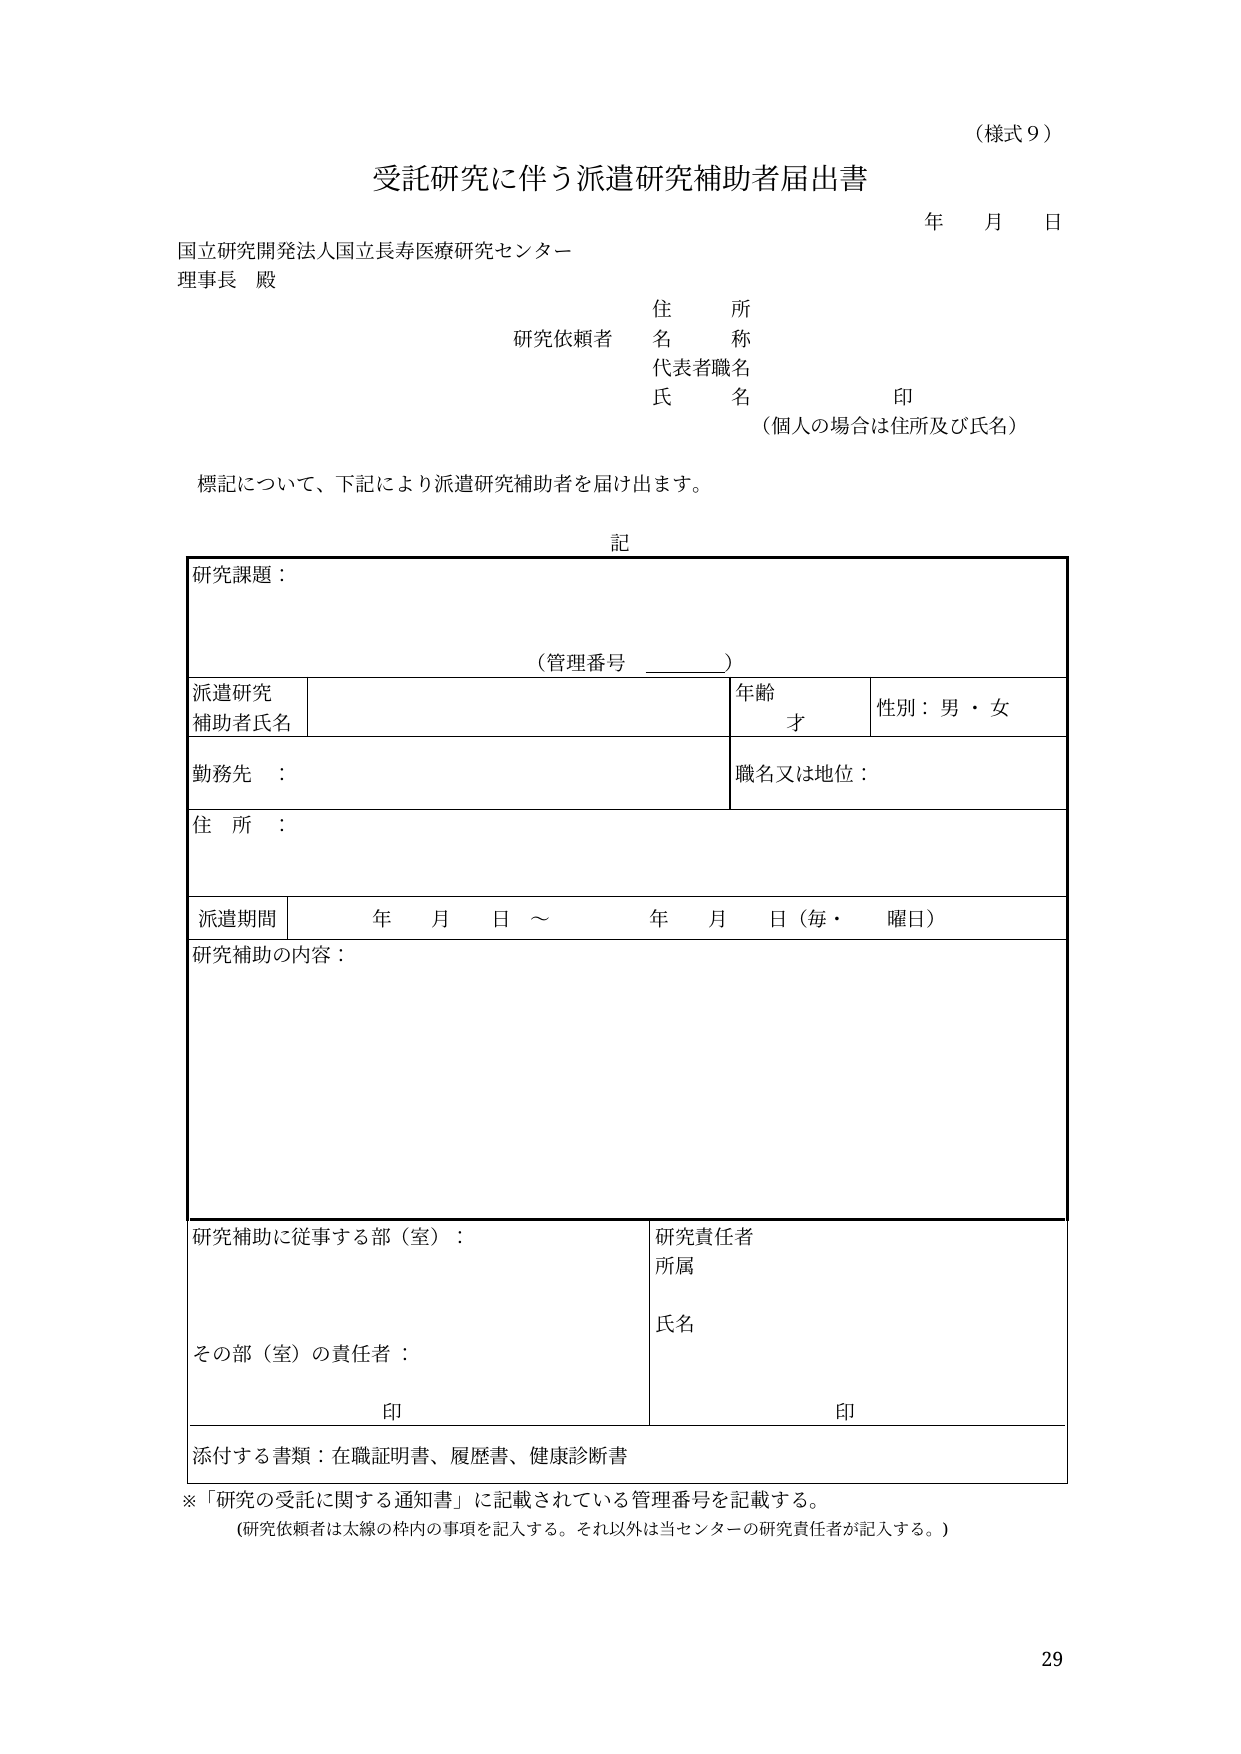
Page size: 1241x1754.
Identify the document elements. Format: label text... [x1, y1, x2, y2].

table_cell 性別： 男 ・ 女 [871, 678, 1066, 736]
table_cell 住 所 ： [189, 810, 1066, 896]
table_header 研究課題： （管理番号 ） [189, 559, 1066, 677]
text 氏 名 印 [177, 381, 1063, 410]
text 国立研究開発法人国立長寿医療研究センター [177, 235, 1063, 264]
text 住 所 [177, 294, 1063, 323]
table_cell 年 月 日 ～ 年 月 日（毎・ 曜日） [288, 897, 1066, 939]
text 代表者職名 [177, 352, 1063, 381]
table_cell 研究責任者 所属 氏名 印 [650, 1218, 1067, 1425]
text 理事長 殿 [177, 264, 1063, 294]
table_cell 研究補助に従事する部（室）： その部（室）の責任者 ： 印 [188, 1219, 649, 1425]
text ※「研究の受託に関する通知書」に記載されている管理番号を記載する。 [177, 1484, 1063, 1513]
text 標記について、下記により派遣研究補助者を届け出ます。 [177, 469, 1063, 498]
table_cell 研究補助の内容： [189, 940, 1066, 1218]
table_cell 年齢 才 [731, 678, 870, 736]
table_cell 勤務先 ： [189, 737, 729, 809]
table_cell 職名又は地位： [731, 737, 1066, 809]
subtitle 受託研究に伴う派遣研究補助者届出書 [177, 148, 1063, 206]
text 記 [177, 527, 1063, 556]
table_cell 派遣期間 [189, 897, 287, 939]
table_cell 派遣研究 補助者氏名 [189, 678, 307, 736]
text 研究依頼者 名 称 [177, 323, 1063, 352]
text 年 月 日 [177, 206, 1063, 235]
text （様式９） [177, 119, 1063, 148]
text (研究依頼者は太線の枠内の事項を記入する。それ以外は当センターの研究責任者が記入する。) [237, 1513, 1063, 1543]
table_cell [308, 678, 729, 736]
table_cell 添付する書類：在職証明書、履歴書、健康診断書 [188, 1425, 1067, 1483]
text （個人の場合は住所及び氏名） [177, 410, 1063, 439]
